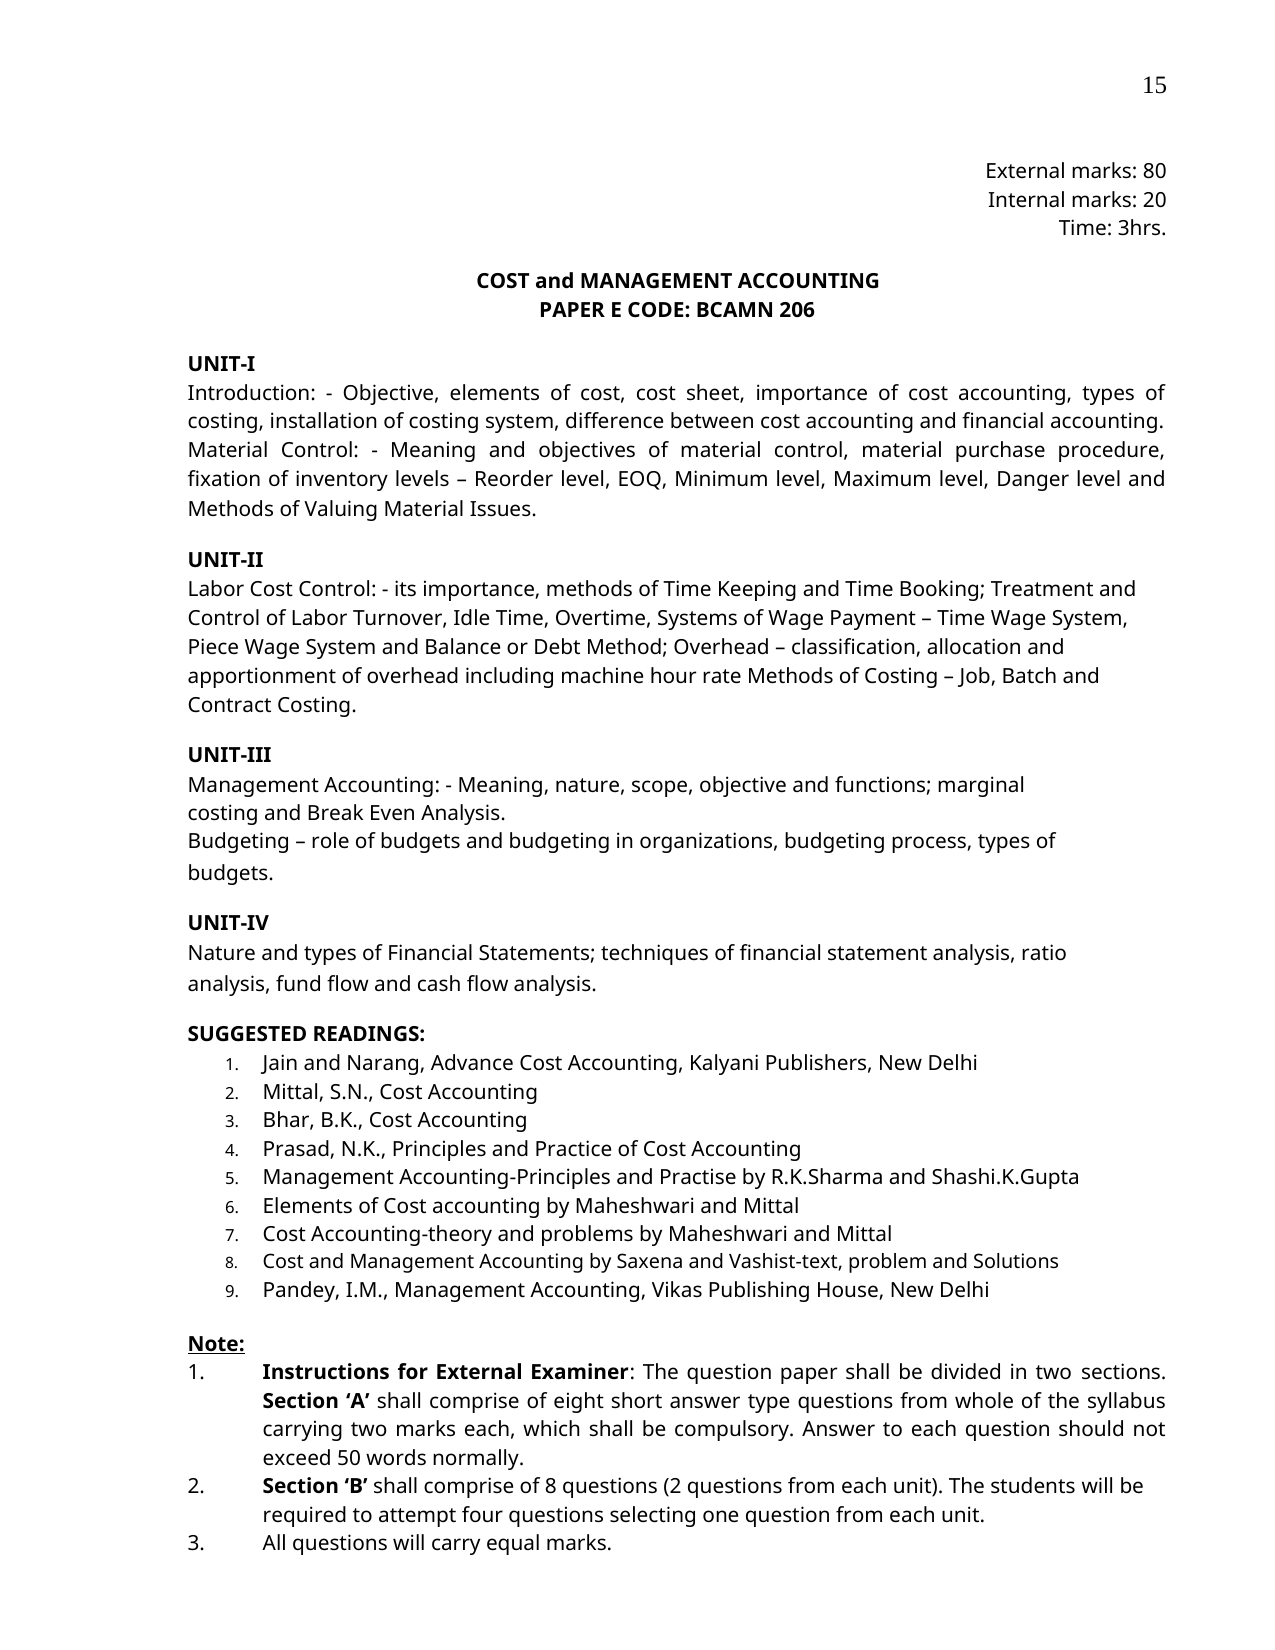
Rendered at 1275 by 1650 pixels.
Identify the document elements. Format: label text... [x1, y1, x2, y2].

text UNIT-IV [187, 908, 1167, 937]
text Note: [187, 1329, 1167, 1357]
text Time: 3hrs. [150, 213, 1167, 242]
text UNIT-I [187, 349, 1167, 378]
list Jain and Narang, Advance Cost Accounting, Kalyani Publishers, New Delhi [225, 1048, 1167, 1077]
text Budgeting – role of budgets and budgeting in organizations, budgeting process, types of budgets. [187, 827, 1114, 886]
text COST and MANAGEMENT ACCOUNTING [150, 267, 1206, 295]
list Elements of Cost accounting by Maheshwari and Mittal [225, 1191, 1167, 1219]
list Cost and Management Accounting by Saxena and Vashist-text, problem and Solutions [225, 1248, 1167, 1275]
list Instructions for External Examiner: The question paper shall be divided in two sections. Section ‘A’ shall comprise of eight short answer type questions from whole of the syllabus carrying two marks each, which shall be compulsory. Answer to each question should not exceed 50 words normally. [187, 1357, 1167, 1471]
list Pandey, I.M., Management Accounting, Vikas Publishing House, New Delhi [225, 1276, 1167, 1304]
text Labor Cost Control: - its importance, methods of Time Keeping and Time Booking; Treatment and Control of Labor Turnover, Idle Time, Overtime, Systems of Wage Payment – Time Wage System, Piece Wage System and Balance or Debt Method; Overhead – classification, allocation and apportionment of overhead including machine hour rate Methods of Costing – Job, Batch and Contract Costing. [187, 574, 1162, 718]
text PAPER E CODE: BCAMN 206 [150, 296, 1204, 324]
list Section ‘B’ shall comprise of 8 questions (2 questions from each unit). The students will be required to attempt four questions selecting one question from each unit. [187, 1471, 1167, 1528]
list Management Accounting-Principles and Practise by R.K.Sharma and Shashi.K.Gupta [225, 1162, 1167, 1191]
list All questions will carry equal marks. [187, 1528, 1167, 1557]
text 15 [150, 71, 1167, 99]
text Internal marks: 20 [150, 185, 1167, 213]
text Material Control: - Meaning and objectives of material control, material purchase procedure, fixation of inventory levels – Reorder level, EOQ, Minimum level, Maximum level, Danger level and Methods of Valuing Material Issues. [187, 435, 1167, 522]
text UNIT-II [187, 545, 1167, 573]
text UNIT-III [187, 741, 1167, 769]
text Introduction: - Objective, elements of cost, cost sheet, importance of cost accounting, types of costing, installation of costing system, difference between cost accounting and financial accounting. [187, 378, 1167, 435]
list Prasad, N.K., Principles and Practice of Cost Accounting [225, 1134, 1167, 1162]
list Mittal, S.N., Cost Accounting [225, 1077, 1167, 1105]
text Management Accounting: - Meaning, nature, scope, objective and functions; marginal costing and Break Even Analysis. [187, 770, 1089, 827]
text SUGGESTED READINGS: [187, 1019, 1167, 1048]
text Nature and types of Financial Statements; techniques of financial statement analysis, ratio analysis, fund flow and cash flow analysis. [187, 938, 1139, 997]
list Cost Accounting-theory and problems by Maheshwari and Mittal [225, 1219, 1167, 1248]
list Bhar, B.K., Cost Accounting [225, 1105, 1167, 1134]
text External marks: 80 [150, 156, 1167, 185]
